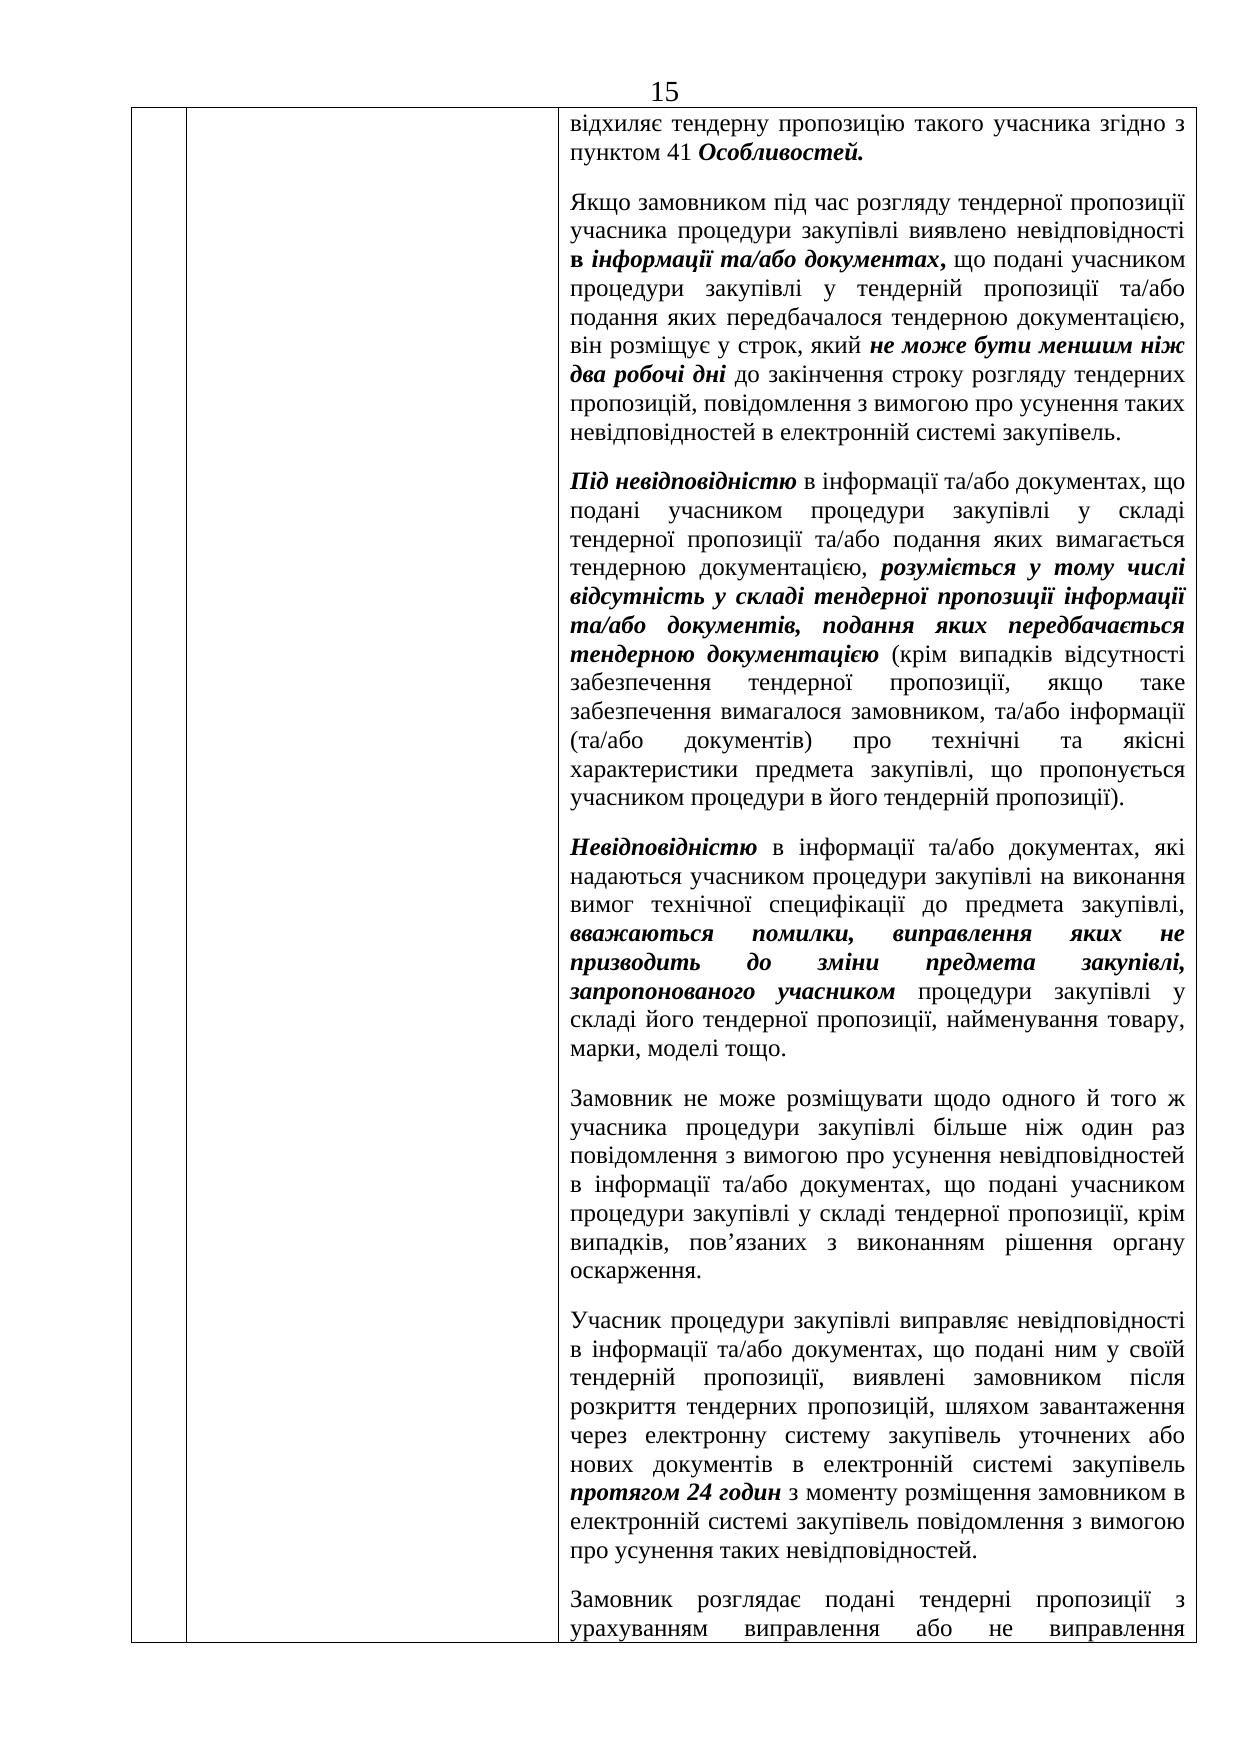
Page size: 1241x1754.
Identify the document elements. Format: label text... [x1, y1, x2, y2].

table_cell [187, 108, 558, 1642]
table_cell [559, 108, 1196, 1642]
table_cell 1 [132, 108, 186, 1642]
